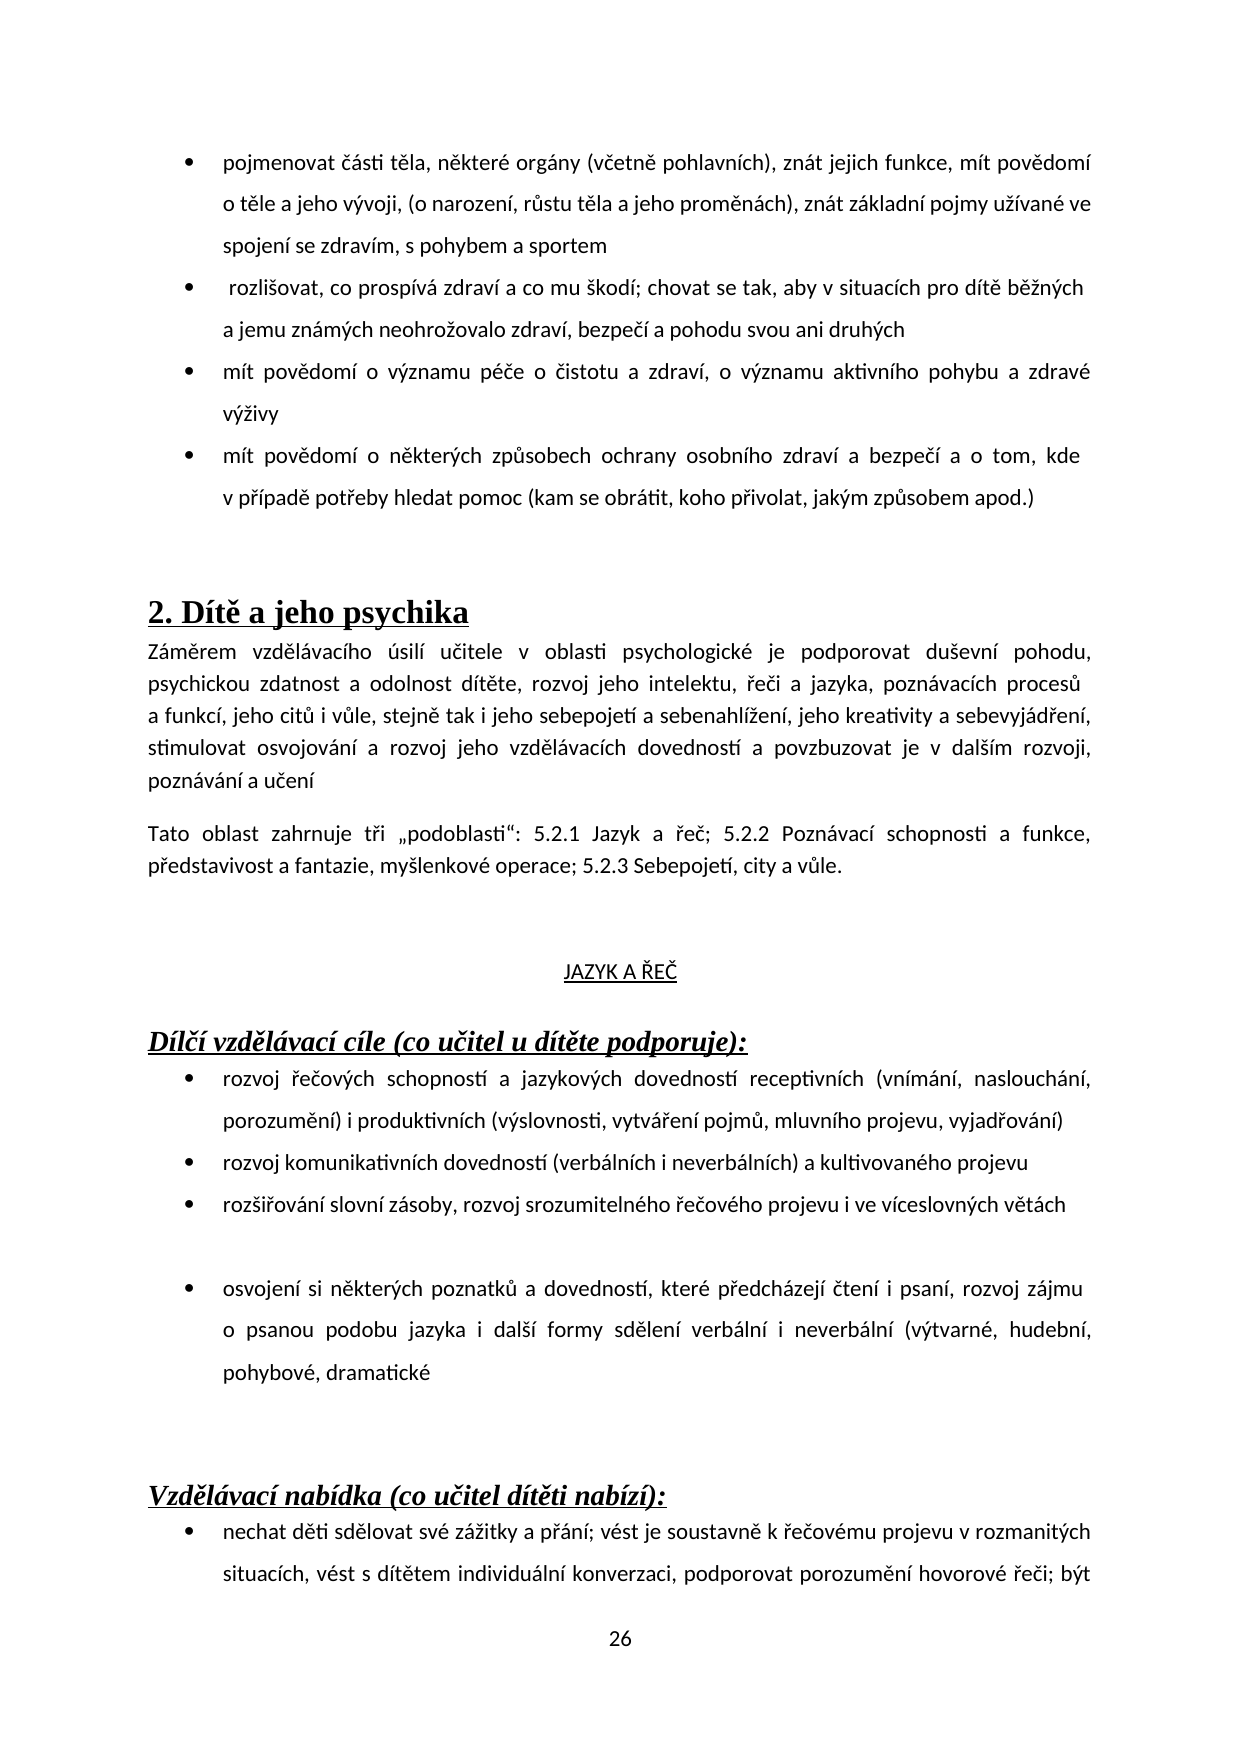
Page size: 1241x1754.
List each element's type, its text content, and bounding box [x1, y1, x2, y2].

list mít povědomí o některých způsobech ochrany osobního zdraví a bezpečí a o tom, kde v případě potřeby hledat pomoc (kam se obrátit, koho přivolat, jakým způsobem apod.) [185, 441, 1093, 511]
subtitle 2. Dítě a jeho psychika [148, 592, 1093, 631]
list mít povědomí o významu péče o čistotu a zdraví, o významu aktivního pohybu a zdravé výživy [185, 357, 1093, 427]
list rozvoj komunikativních dovedností (verbálních i neverbálních) a kultivovaného projevu [185, 1148, 1093, 1176]
text Jazyk a řeč [148, 957, 1093, 985]
text Tato oblast zahrnuje tři „podoblasti“: 5.2.1 Jazyk a řeč; 5.2.2 Poznávací schopnosti a funkce, představivost a fantazie, myšlenkové operace; 5.2.3 Sebepojetí, city a vůle. [148, 819, 1093, 879]
list rozšiřování slovní zásoby, rozvoj srozumitelného řečového projevu i ve víceslovných větách [185, 1190, 1093, 1218]
list osvojení si některých poznatků a dovedností, které předcházejí čtení i psaní, rozvoj zájmu o psanou podobu jazyka i další formy sdělení verbální i neverbální (výtvarné, hudební, pohybové, dramatické [185, 1274, 1093, 1386]
subtitle Dílčí vzdělávací cíle (co učitel u dítěte podporuje): [148, 1024, 1093, 1057]
text Záměrem vzdělávacího úsilí učitele v oblasti psychologické je podporovat duševní pohodu, psychickou zdatnost a odolnost dítěte, rozvoj jeho intelektu, řeči a jazyka, poznávacích procesů a funkcí, jeho citů i vůle, stejně tak i jeho sebepojetí a sebenahlížení, jeho kreativity a sebevyjádření, stimulovat osvojování a rozvoj jeho vzdělávacích dovedností a povzbuzovat je v dalším rozvoji, poznávání a učení [148, 637, 1093, 794]
list rozvoj řečových schopností a jazykových dovedností receptivních (vnímání, naslouchání, porozumění) i produktivních (výslovnosti, vytváření pojmů, mluvního projevu, vyjadřování) [185, 1064, 1093, 1134]
list pojmenovat části těla, některé orgány (včetně pohlavních), znát jejich funkce, mít povědomí o těle a jeho vývoji, (o narození, růstu těla a jeho proměnách), znát základní pojmy užívané ve spojení se zdravím, s pohybem a sportem [185, 148, 1093, 259]
list rozlišovat, co prospívá zdraví a co mu škodí; chovat se tak, aby v situacích pro dítě běžných a jemu známých neohrožovalo zdraví, bezpečí a pohodu svou ani druhých [185, 273, 1093, 343]
subtitle Vzdělávací nabídka (co učitel dítěti nabízí): [148, 1478, 1093, 1511]
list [185, 1517, 1093, 1587]
